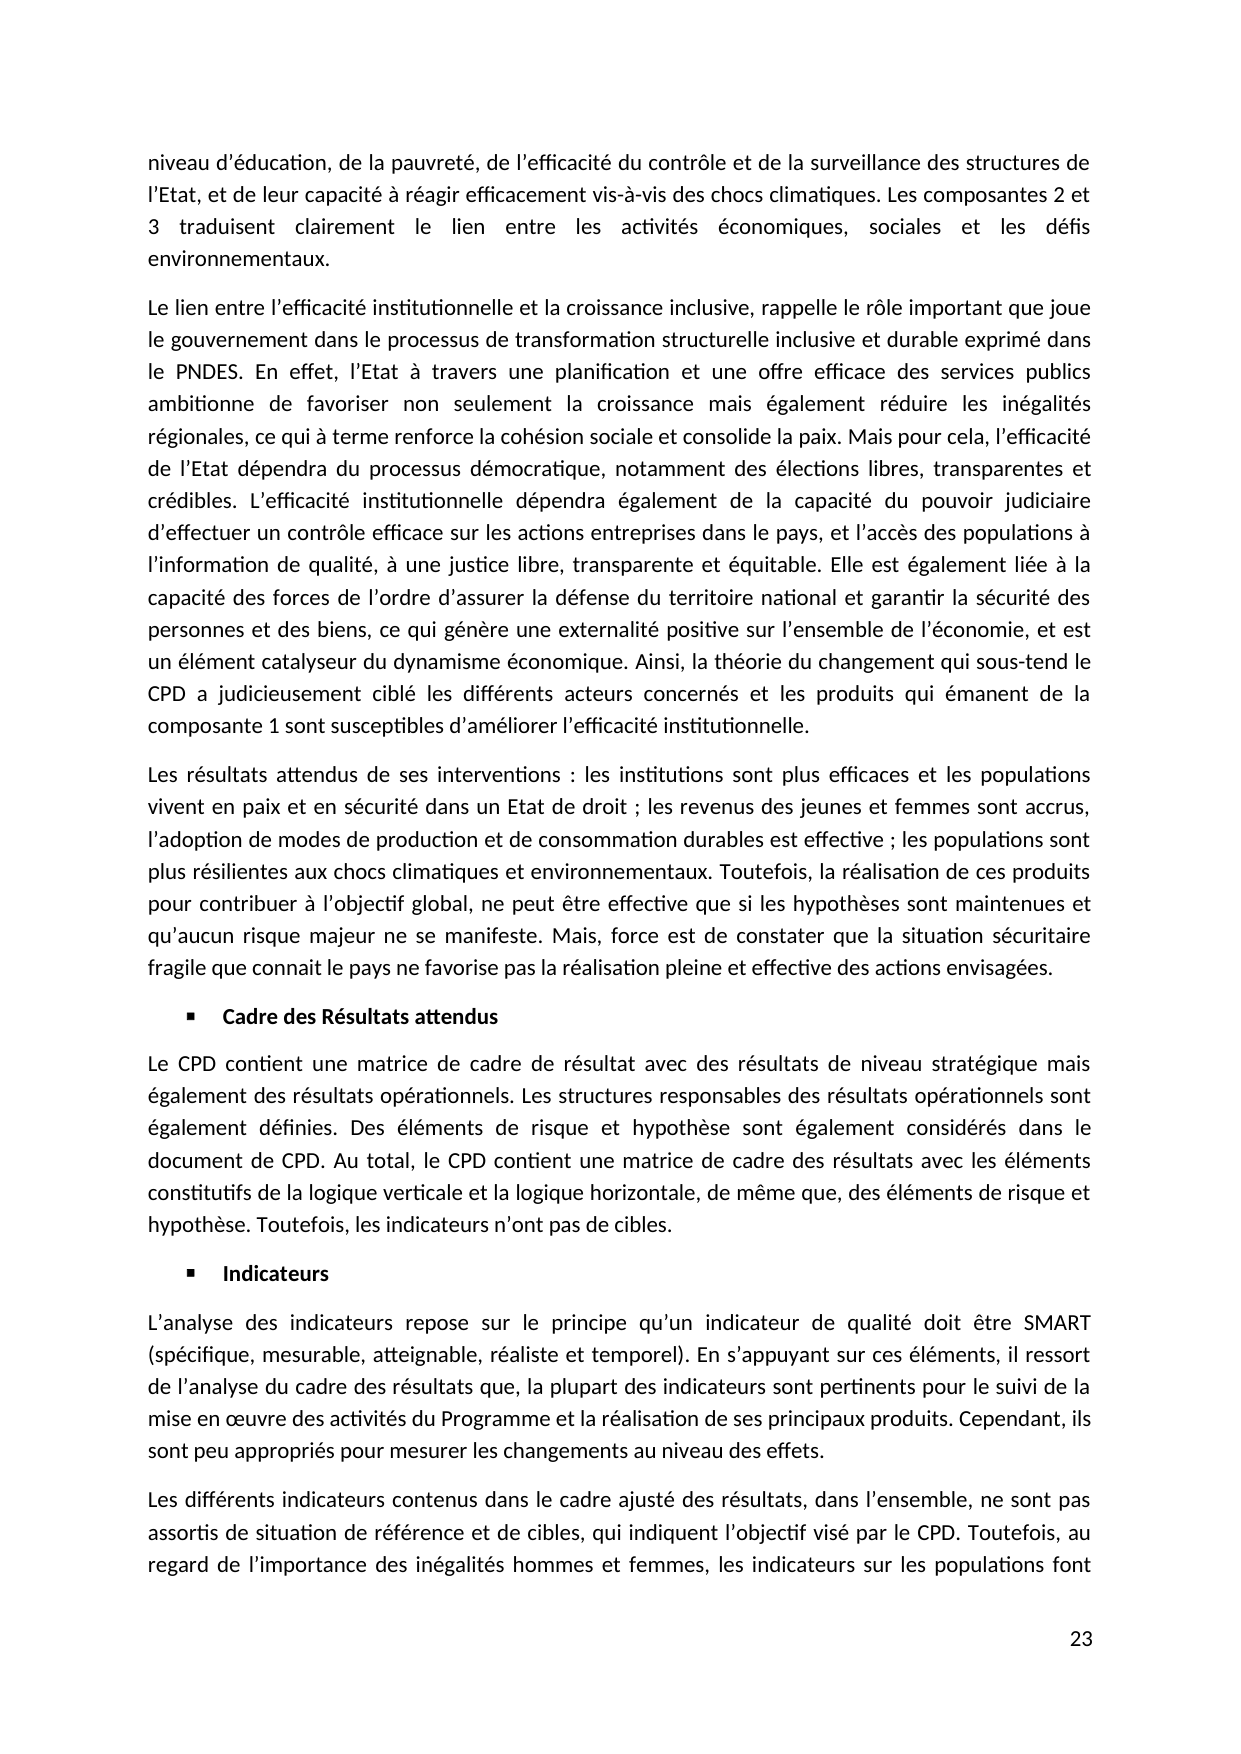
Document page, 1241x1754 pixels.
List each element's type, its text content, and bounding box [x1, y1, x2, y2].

text L’analyse des indicateurs repose sur le principe qu’un indicateur de qualité doit être SMART (spécifique, mesurable, atteignable, réaliste et temporel). En s’appuyant sur ces éléments, il ressort de l’analyse du cadre des résultats que, la plupart des indicateurs sont pertinents pour le suivi de la mise en œuvre des activités du Programme et la réalisation de ses principaux produits. Cependant, ils sont peu appropriés pour mesurer les changements au niveau des effets. [148, 1308, 1093, 1464]
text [148, 1485, 1093, 1578]
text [148, 148, 1093, 272]
list Cadre des Résultats attendus [185, 1002, 1093, 1030]
list Indicateurs [185, 1259, 1093, 1287]
text Les résultats attendus de ses interventions : les institutions sont plus efficaces et les populations vivent en paix et en sécurité dans un Etat de droit ; les revenus des jeunes et femmes sont accrus, l’adoption de modes de production et de consommation durables est effective ; les populations sont plus résilientes aux chocs climatiques et environnementaux. Toutefois, la réalisation de ces produits pour contribuer à l’objectif global, ne peut être effective que si les hypothèses sont maintenues et qu’aucun risque majeur ne se manifeste. Mais, force est de constater que la situation sécuritaire fragile que connait le pays ne favorise pas la réalisation pleine et effective des actions envisagées. [148, 760, 1093, 981]
text Le lien entre l’efficacité institutionnelle et la croissance inclusive, rappelle le rôle important que joue le gouvernement dans le processus de transformation structurelle inclusive et durable exprimé dans le PNDES. En effet, l’Etat à travers une planification et une offre efficace des services publics ambitionne de favoriser non seulement la croissance mais également réduire les inégalités régionales, ce qui à terme renforce la cohésion sociale et consolide la paix. Mais pour cela, l’efficacité de l’Etat dépendra du processus démocratique, notamment des élections libres, transparentes et crédibles. L’efficacité institutionnelle dépendra également de la capacité du pouvoir judiciaire d’effectuer un contrôle efficace sur les actions entreprises dans le pays, et l’accès des populations à l’information de qualité, à une justice libre, transparente et équitable. Elle est également liée à la capacité des forces de l’ordre d’assurer la défense du territoire national et garantir la sécurité des personnes et des biens, ce qui génère une externalité positive sur l’ensemble de l’économie, et est un élément catalyseur du dynamisme économique. Ainsi, la théorie du changement qui sous-tend le CPD a judicieusement ciblé les différents acteurs concernés et les produits qui émanent de la composante 1 sont susceptibles d’améliorer l’efficacité institutionnelle. [148, 293, 1093, 739]
text Le CPD contient une matrice de cadre de résultat avec des résultats de niveau stratégique mais également des résultats opérationnels. Les structures responsables des résultats opérationnels sont également définies. Des éléments de risque et hypothèse sont également considérés dans le document de CPD. Au total, le CPD contient une matrice de cadre des résultats avec les éléments constitutifs de la logique verticale et la logique horizontale, de même que, des éléments de risque et hypothèse. Toutefois, les indicateurs n’ont pas de cibles. [148, 1049, 1093, 1238]
